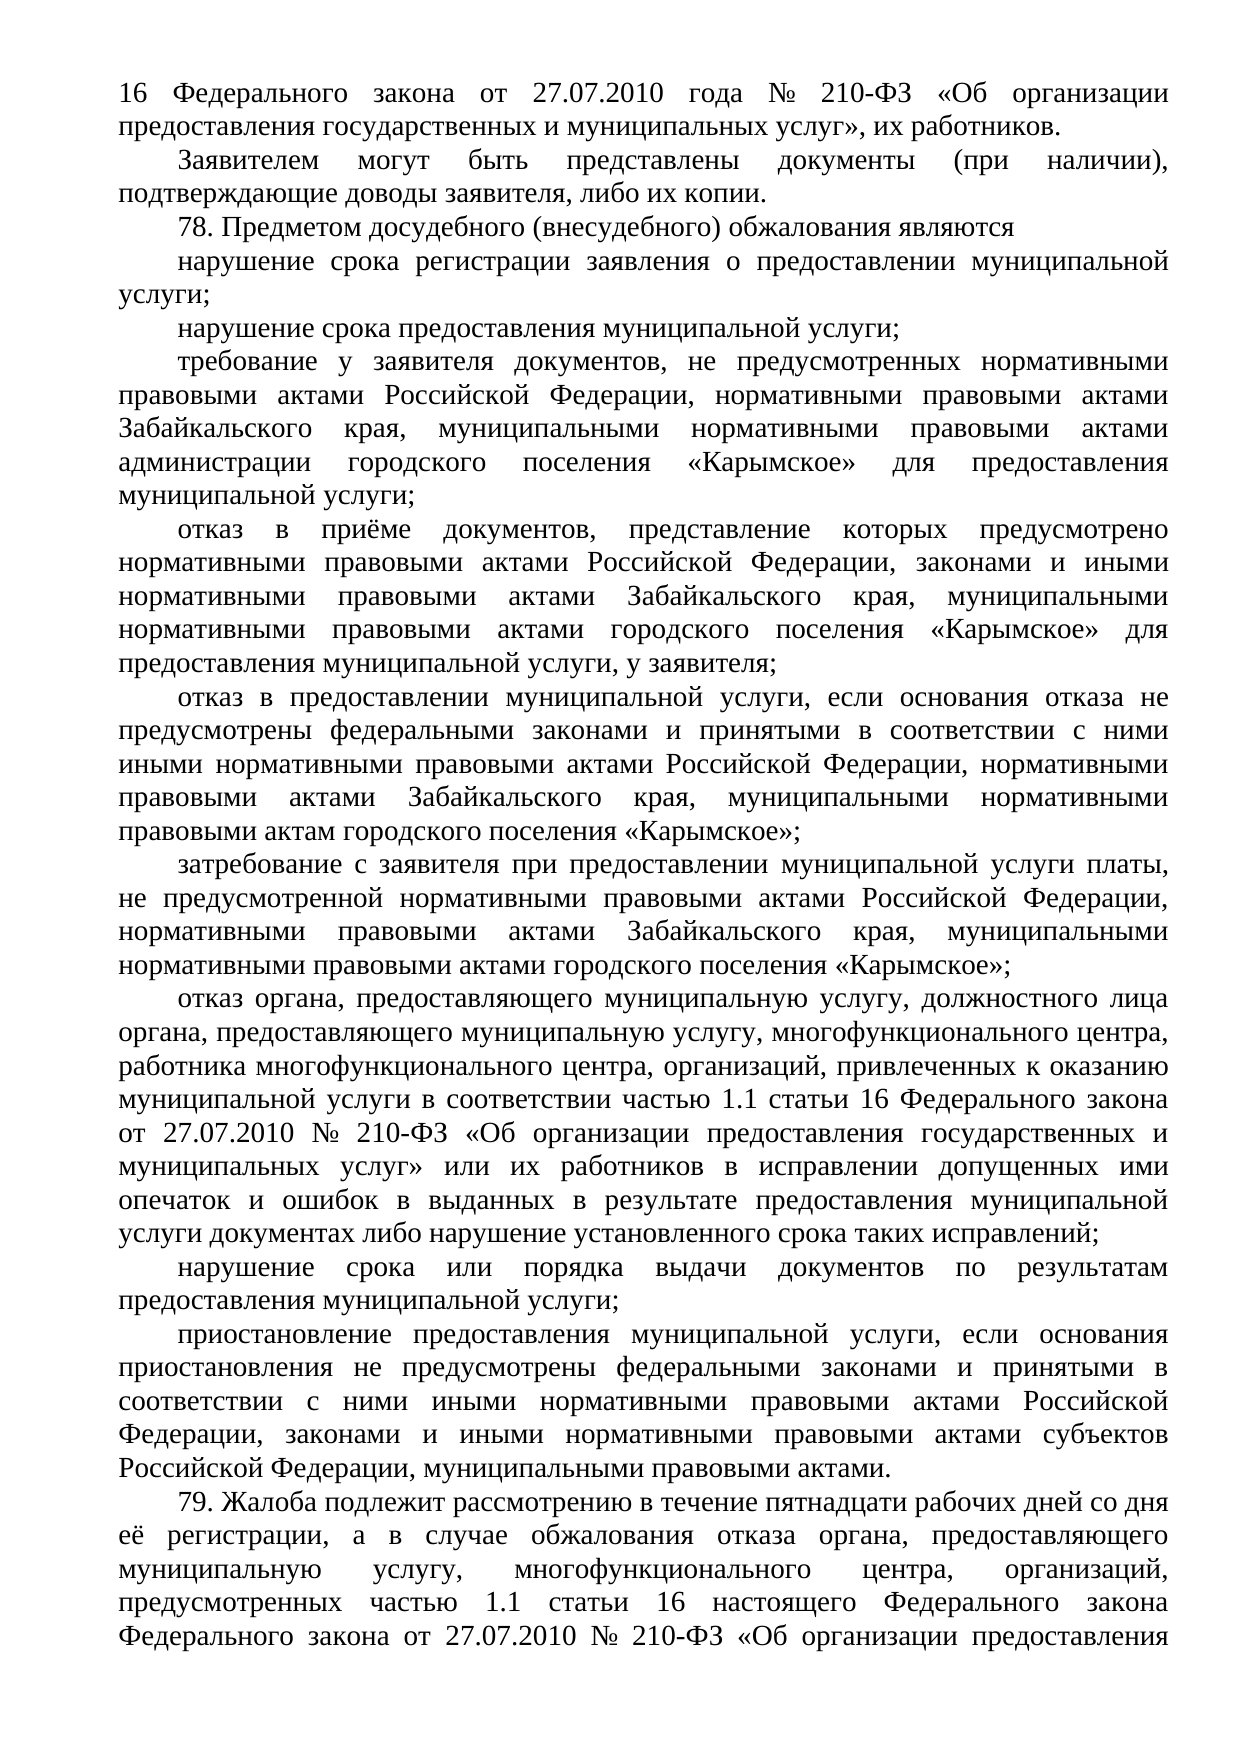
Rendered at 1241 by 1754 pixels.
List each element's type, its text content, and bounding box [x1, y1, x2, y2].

text отказ в приёме документов, представление которых предусмотрено нормативными правовыми актами Российской Федерации, законами и иными нормативными правовыми актами Забайкальского края, муниципальными нормативными правовыми актами городского поселения «Карымское» для предоставления муниципальной услуги, у заявителя; [118, 511, 1169, 679]
text Заявителем могут быть представлены документы (при наличии), подтверждающие доводы заявителя, либо их копии. [118, 142, 1169, 209]
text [118, 75, 1169, 142]
text требование у заявителя документов, не предусмотренных нормативными правовыми актами Российской Федерации, нормативными правовыми актами Забайкальского края, муниципальными нормативными правовыми актами администрации городского поселения «Карымское» для предоставления муниципальной услуги; [118, 343, 1169, 511]
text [118, 1484, 1169, 1651]
text отказ в предоставлении муниципальной услуги, если основания отказа не предусмотрены федеральными законами и принятыми в соответствии с ними иными нормативными правовыми актами Российской Федерации, нормативными правовыми актами Забайкальского края, муниципальными нормативными правовыми актам городского поселения «Карымское»; [118, 679, 1169, 846]
text приостановление предоставления муниципальной услуги, если основания приостановления не предусмотрены федеральными законами и принятыми в соответствии с ними иными нормативными правовыми актами Российской Федерации, законами и иными нормативными правовыми актами субъектов Российской Федерации, муниципальными правовыми актами. [118, 1316, 1169, 1484]
text 78. Предметом досудебного (внесудебного) обжалования являются [118, 209, 1169, 243]
text нарушение срока или порядка выдачи документов по результатам предоставления муниципальной услуги; [118, 1249, 1169, 1316]
text затребование с заявителя при предоставлении муниципальной услуги платы, не предусмотренной нормативными правовыми актами Российской Федерации, нормативными правовыми актами Забайкальского края, муниципальными нормативными правовыми актами городского поселения «Карымское»; [118, 846, 1169, 981]
text нарушение срока предоставления муниципальной услуги; [118, 310, 1169, 343]
text отказ органа, предоставляющего муниципальную услугу, должностного лица органа, предоставляющего муниципальную услугу, многофункционального центра, работника многофункционального центра, организаций, привлеченных к оказанию муниципальной услуги в соответствии частью 1.1 статьи 16 Федерального закона от 27.07.2010 № 210-ФЗ «Об организации предоставления государственных и муниципальных услуг» или их работников в исправлении допущенных ими опечаток и ошибок в выданных в результате предоставления муниципальной услуги документах либо нарушение установленного срока таких исправлений; [118, 981, 1169, 1249]
text нарушение срока регистрации заявления о предоставлении муниципальной услуги; [118, 243, 1169, 310]
